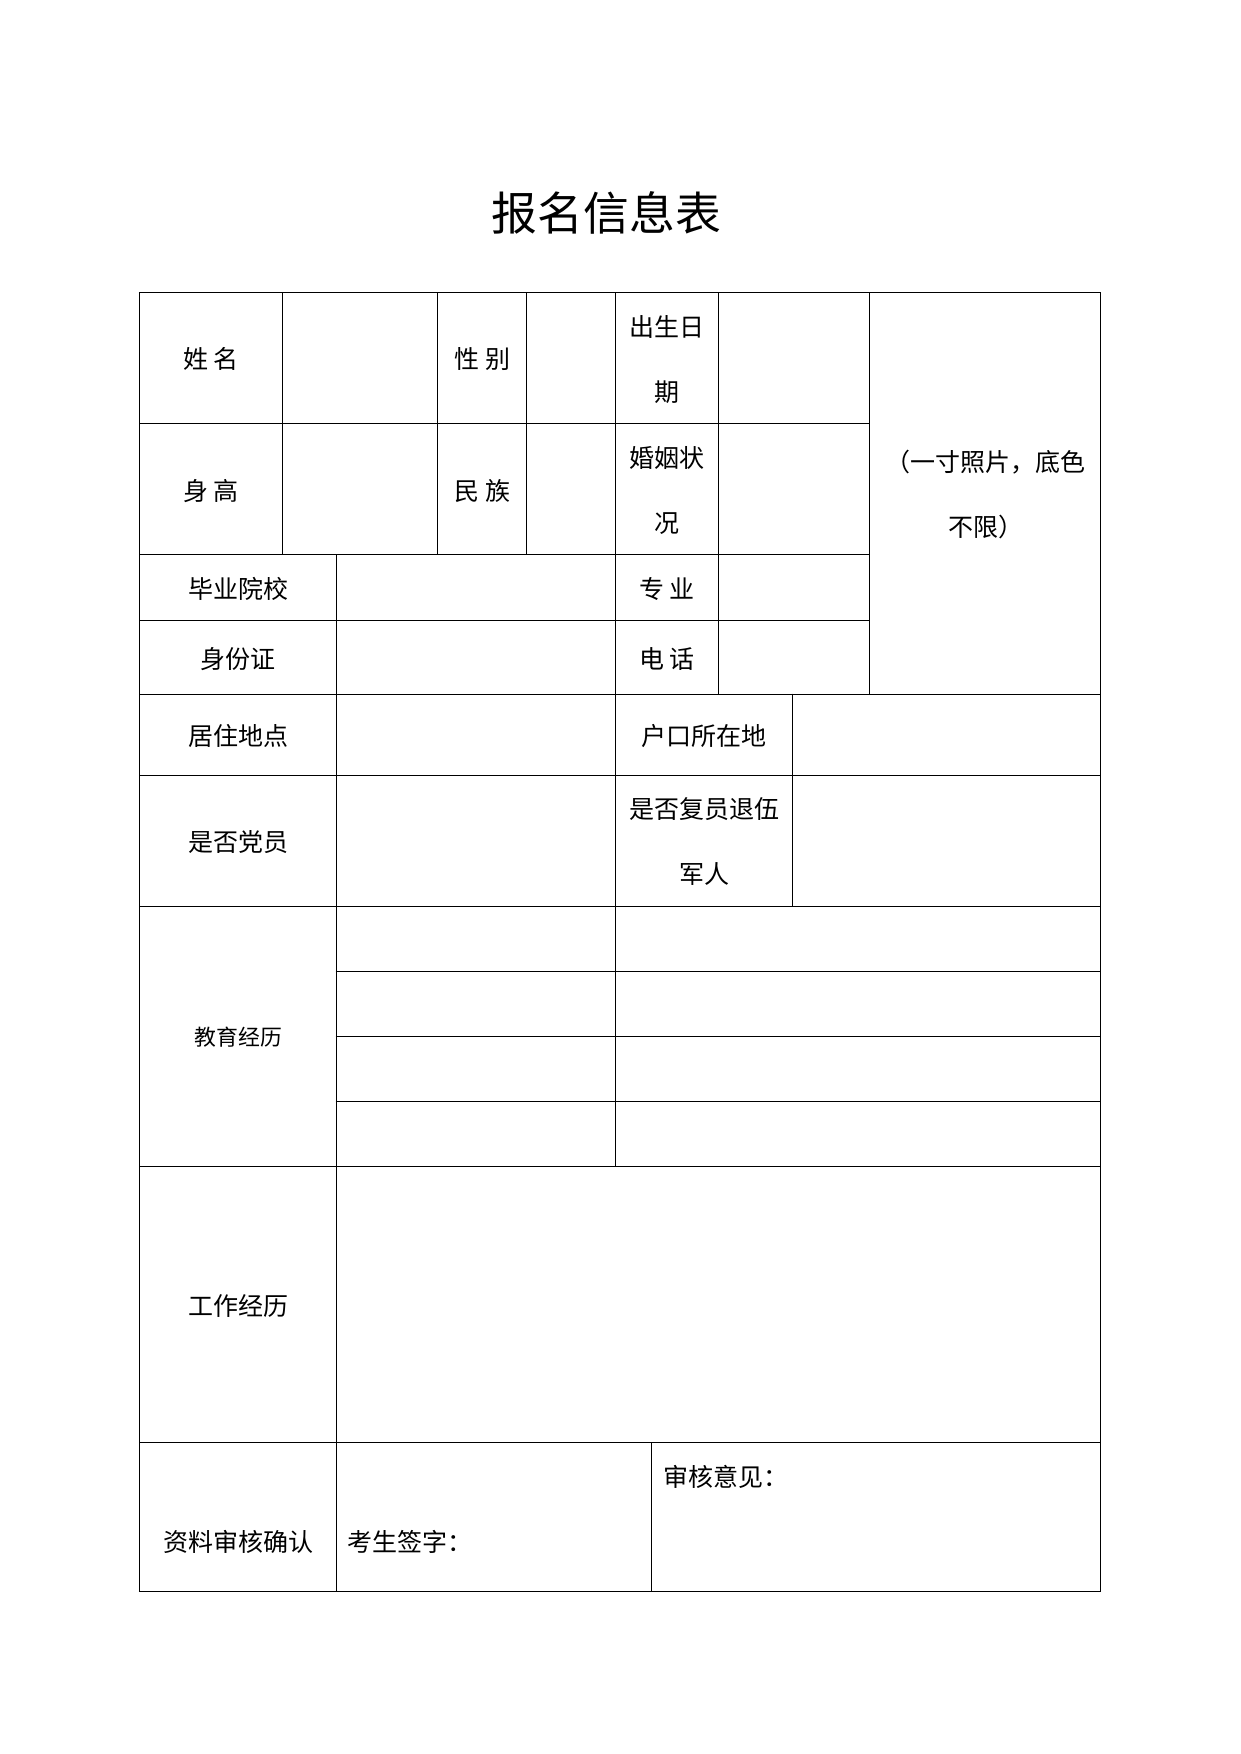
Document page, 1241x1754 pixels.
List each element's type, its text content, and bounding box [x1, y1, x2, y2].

table_cell [337, 1037, 615, 1101]
table_cell 身 高 [140, 424, 282, 554]
table_header （一寸照片，底色不限） [870, 293, 1100, 693]
table_cell [616, 1102, 1100, 1166]
table_cell [337, 555, 615, 620]
table_cell [616, 972, 1100, 1036]
table_header [719, 293, 869, 423]
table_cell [652, 1443, 1100, 1591]
table_cell [616, 1037, 1100, 1101]
table_cell [527, 424, 615, 554]
table_cell 毕业院校 [140, 555, 336, 620]
table_header 姓 名 [140, 293, 282, 423]
table_cell 专 业 [616, 555, 718, 620]
table_cell [719, 621, 869, 693]
table_header 出生日期 [616, 293, 718, 423]
table_header 性 别 [438, 293, 526, 423]
text 报名信息表 [148, 162, 1093, 259]
table_cell 居住地点 [140, 695, 336, 774]
table_cell 是否党员 [140, 776, 336, 906]
table_cell [793, 776, 1100, 906]
table_cell 身份证 [140, 621, 336, 693]
table_header [527, 293, 615, 423]
table_cell [337, 776, 615, 906]
table_header [283, 293, 437, 423]
table_cell [793, 695, 1100, 774]
table_cell [719, 424, 869, 554]
table_cell 户口所在地 [616, 695, 792, 774]
table_cell [616, 907, 1100, 971]
table_cell [337, 621, 615, 693]
table_cell [719, 555, 869, 620]
table_cell 婚姻状况 [616, 424, 718, 554]
table_cell [337, 1102, 615, 1166]
table_cell 电 话 [616, 621, 718, 693]
table_cell [337, 907, 615, 971]
table_cell 民 族 [438, 424, 526, 554]
table_cell 考生签字： 2019年9月 日 [337, 1443, 651, 1591]
table_cell [337, 695, 615, 774]
table_cell [283, 424, 437, 554]
table_cell 资料审核确认 [140, 1443, 336, 1591]
table_cell 教育经历 [140, 907, 336, 1166]
table_cell 是否复员退伍军人 [616, 776, 792, 906]
table_cell [337, 972, 615, 1036]
table_cell 工作经历 [140, 1167, 336, 1442]
table_cell [337, 1167, 1100, 1442]
